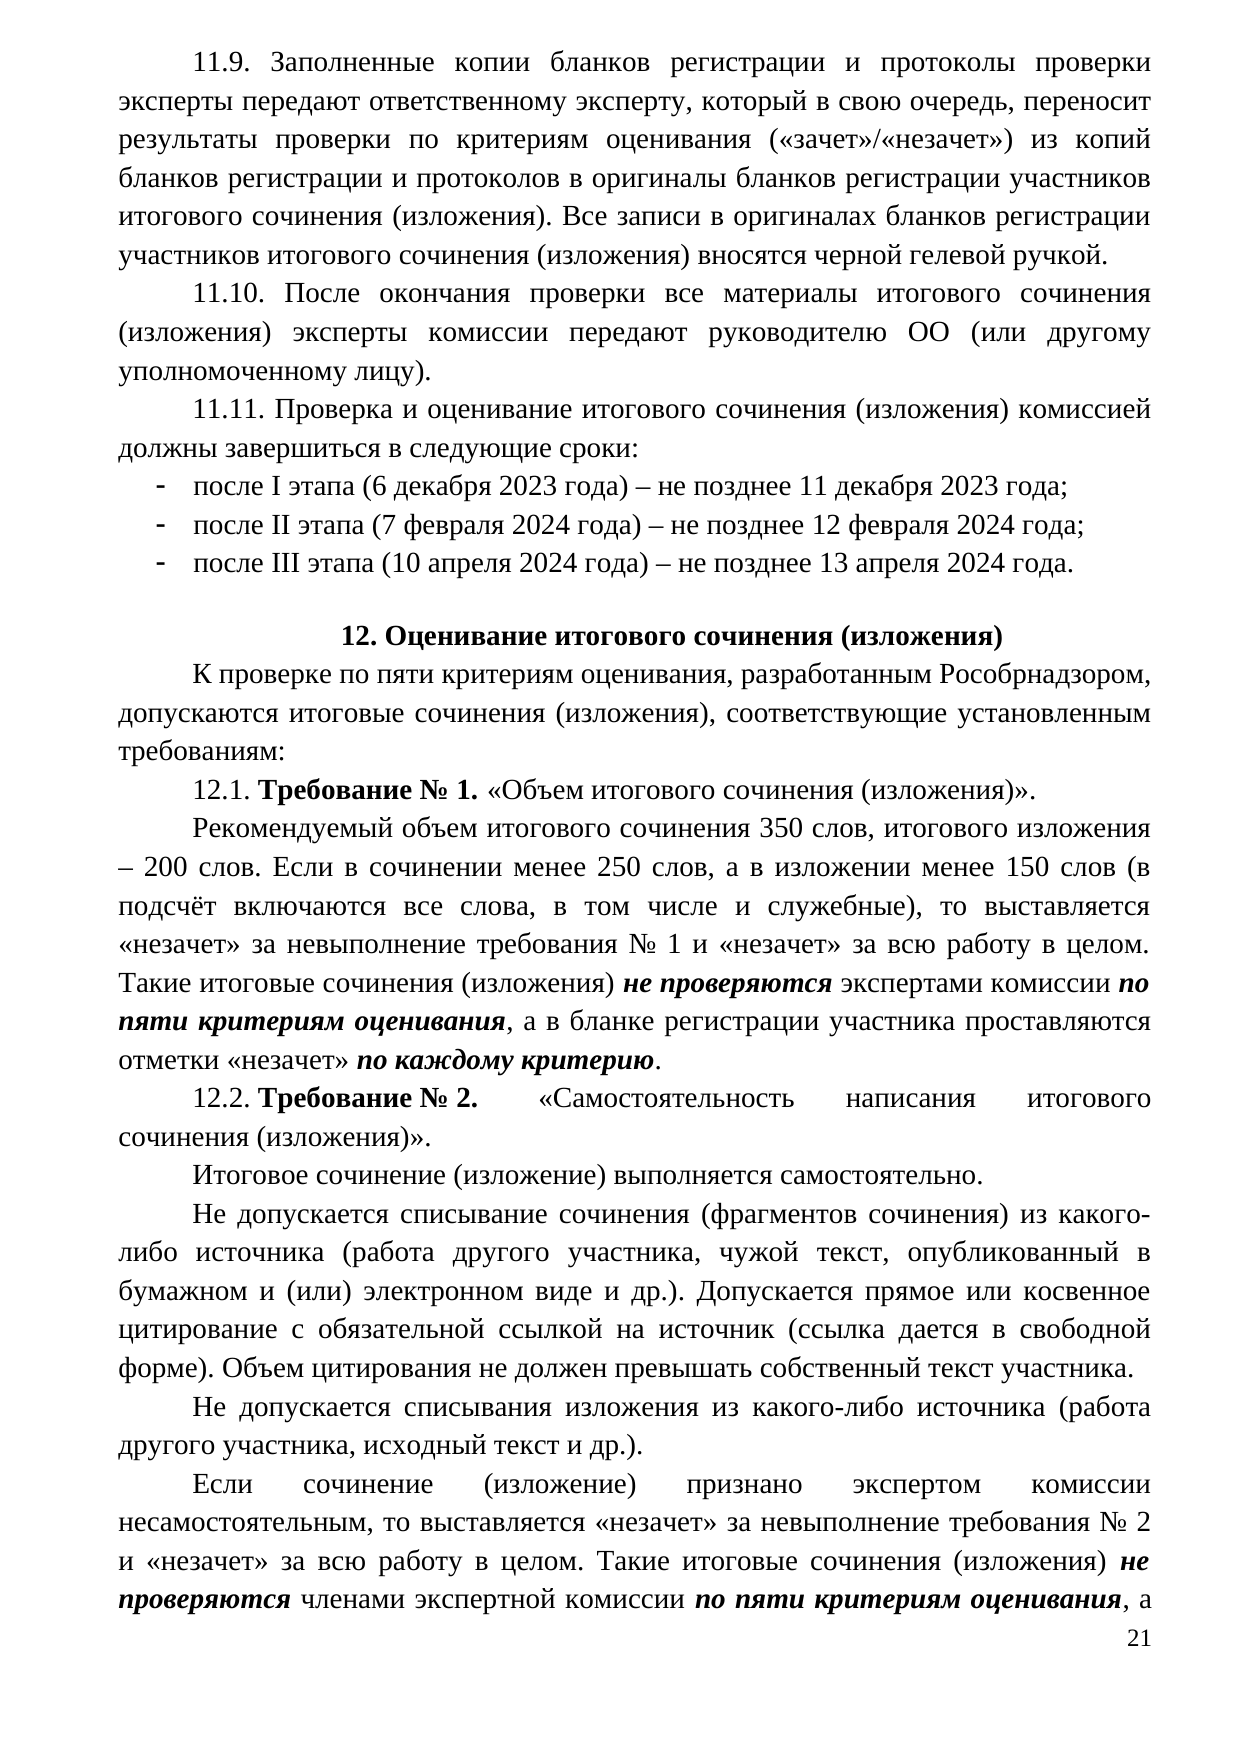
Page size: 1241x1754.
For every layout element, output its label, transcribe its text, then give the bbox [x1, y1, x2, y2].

text Итоговое сочинение (изложение) выполняется самостоятельно. [118, 1157, 1152, 1191]
text 11.11. Проверка и оценивание итогового сочинения (изложения) комиссией должны завершиться в следующие сроки: [118, 391, 1152, 463]
list 11.10. После окончания проверки все материалы итогового сочинения (изложения) эксперты комиссии передают руководителю ОО (или другому уполномоченному лицу). [118, 276, 1152, 386]
list после I этапа (6 декабря 2023 года) – не позднее 11 декабря 2023 года; [156, 468, 1152, 502]
list 11.9. Заполненные копии бланков регистрации и протоколы проверки эксперты передают ответственному эксперту, который в свою очередь, переносит результаты проверки по критериям оценивания («зачет»/«незачет») из копий бланков регистрации и протоколов в оригиналы бланков регистрации участников итогового сочинения (изложения). Все записи в оригиналах бланков регистрации участников итогового сочинения (изложения) вносятся черной гелевой ручкой. [118, 44, 1152, 271]
text Рекомендуемый объем итогового сочинения 350 слов, итогового изложения – 200 слов. Если в сочинении менее 250 слов, а в изложении менее 150 слов (в подсчёт включаются все слова, в том числе и служебные), то выставляется «незачет» за невыполнение требования № 1 и «незачет» за всю работу в целом. Такие итоговые сочинения (изложения) не проверяются экспертами комиссии по пяти критериям оценивания, а в бланке регистрации участника проставляются отметки «незачет» по каждому критерию. [118, 811, 1152, 1075]
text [118, 1466, 1152, 1615]
text К проверке по пяти критериям оценивания, разработанным Рособрнадзором, допускаются итоговые сочинения (изложения), соответствующие установленным требованиям: [118, 656, 1152, 767]
text 12.1. Требование № 1. «Объем итогового сочинения (изложения)». [118, 772, 1152, 806]
list после II этапа (7 февраля 2024 года) – не позднее 12 февраля 2024 года; [156, 507, 1152, 541]
list после III этапа (10 апреля 2024 года) – не позднее 13 апреля 2024 года. [156, 546, 1152, 579]
text Не допускается списывание сочинения (фрагментов сочинения) из какого-либо источника (работа другого участника, чужой текст, опубликованный в бумажном и (или) электронном виде и др.). Допускается прямое или косвенное цитирование с обязательной ссылкой на источник (ссылка дается в свободной форме). Объем цитирования не должен превышать собственный текст участника. [118, 1196, 1152, 1384]
text Не допускается списывания изложения из какого-либо источника (работа другого участника, исходный текст и др.). [118, 1389, 1152, 1461]
text 12.2. Требование № 2. «Самостоятельность написания итогового сочинения (изложения)». [118, 1080, 1152, 1152]
text 12. Оценивание итогового сочинения (изложения) [118, 618, 1152, 651]
